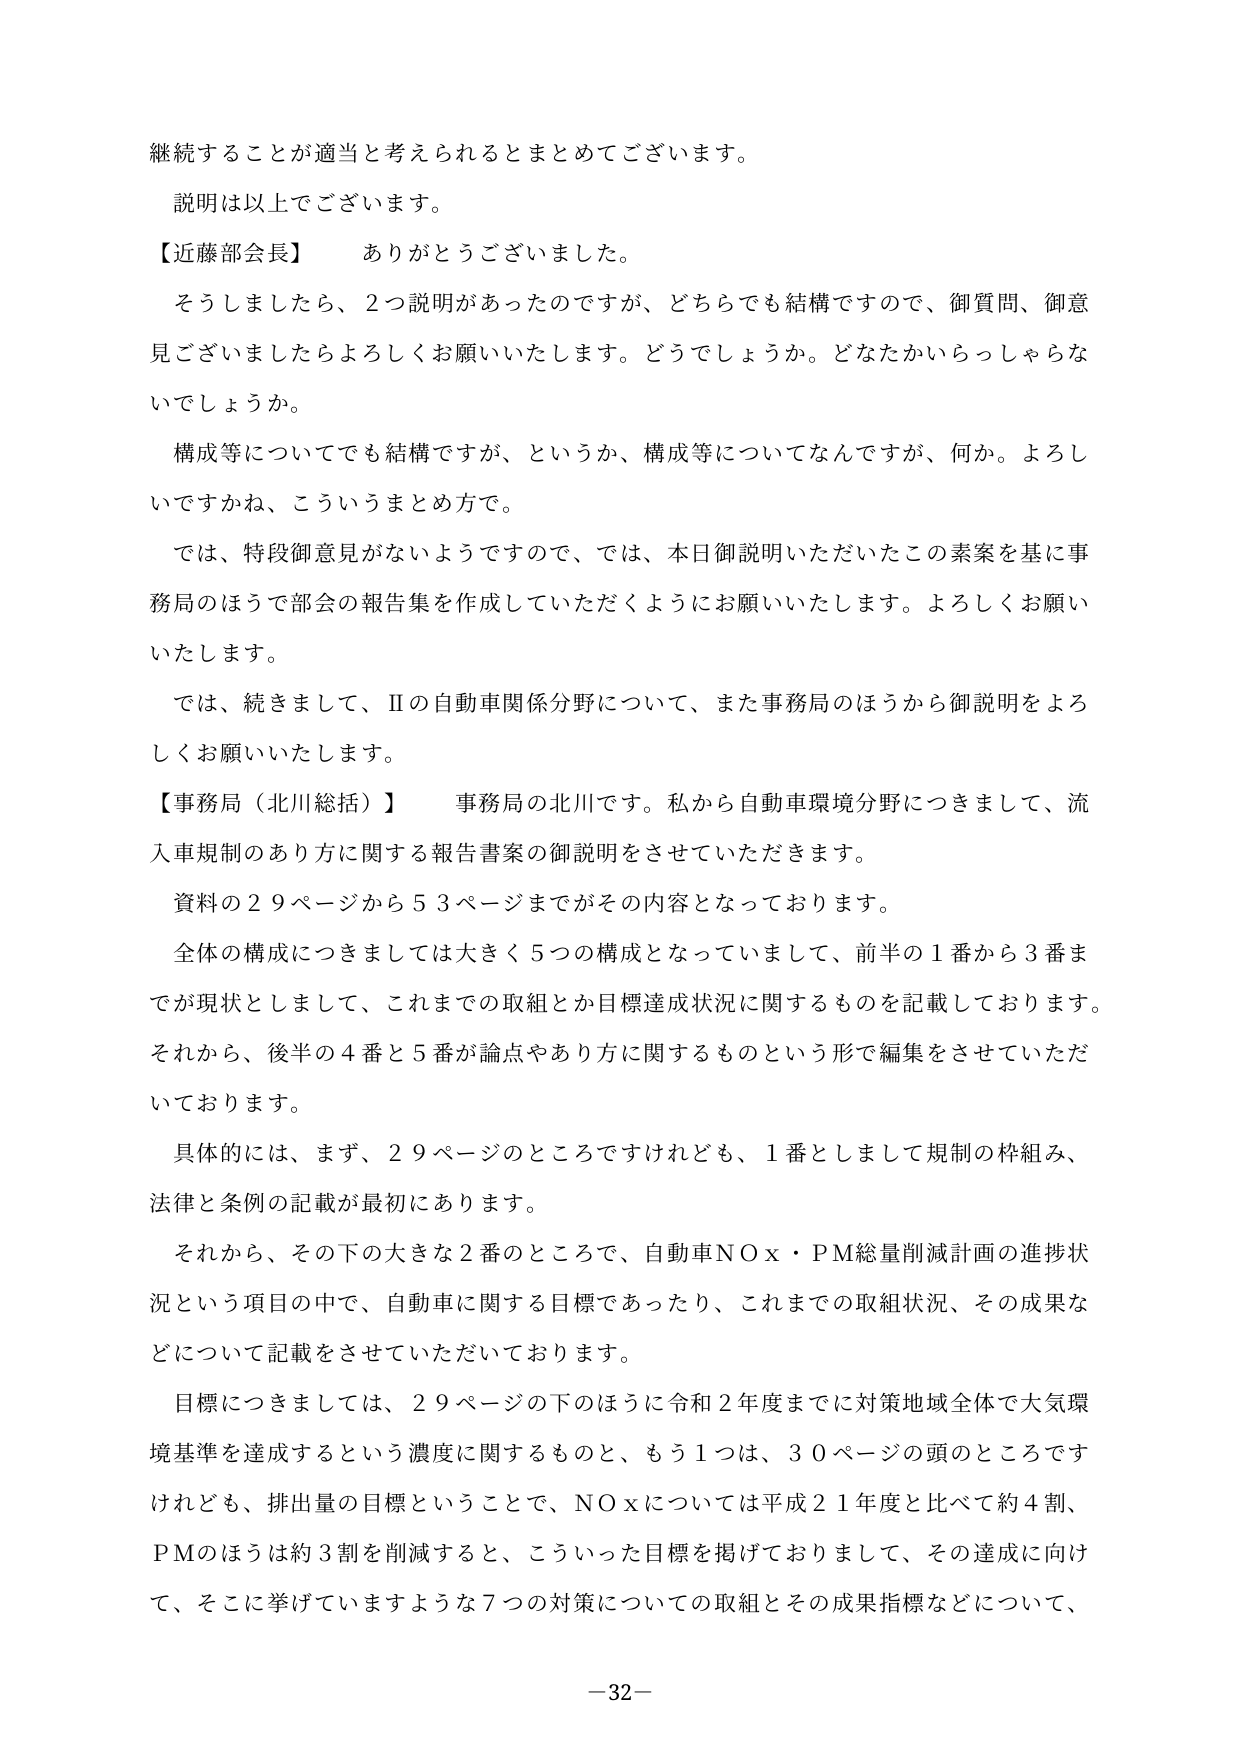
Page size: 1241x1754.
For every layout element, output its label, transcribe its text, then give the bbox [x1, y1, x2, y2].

text 説明は以上でございます。 [149, 177, 1091, 227]
text では、続きまして、Ⅱの自動車関係分野について、また事務局のほうから御説明をよろしくお願いいたします。 [149, 677, 1091, 777]
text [149, 1377, 1091, 1627]
text 全体の構成につきましては大きく５つの構成となっていまして、前半の１番から３番までが現状としまして、これまでの取組とか目標達成状況に関するものを記載しております。それから、後半の４番と５番が論点やあり方に関するものという形で編集をさせていただいております。 [149, 927, 1091, 1127]
text そうしましたら、２つ説明があったのですが、どちらでも結構ですので、御質問、御意見ございましたらよろしくお願いいたします。どうでしょうか。どなたかいらっしゃらないでしょうか。 [149, 277, 1091, 427]
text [149, 127, 1091, 177]
text では、特段御意見がないようですので、では、本日御説明いただいたこの素案を基に事務局のほうで部会の報告集を作成していただくようにお願いいたします。よろしくお願いいたします。 [149, 527, 1091, 677]
text 【事務局（北川総括）】 事務局の北川です。私から自動車環境分野につきまして、流入車規制のあり方に関する報告書案の御説明をさせていただきます。 [149, 777, 1091, 877]
text 構成等についてでも結構ですが、というか、構成等についてなんですが、何か。よろしいですかね、こういうまとめ方で。 [149, 427, 1091, 527]
text 資料の２９ページから５３ページまでがその内容となっております。 [149, 877, 1091, 927]
text 【近藤部会長】 ありがとうございました。 [149, 227, 1091, 277]
text 具体的には、まず、２９ページのところですけれども、１番としまして規制の枠組み、法律と条例の記載が最初にあります。 [149, 1127, 1091, 1227]
text それから、その下の大きな２番のところで、自動車ＮＯｘ・ＰＭ総量削減計画の進捗状況という項目の中で、自動車に関する目標であったり、これまでの取組状況、その成果などについて記載をさせていただいております。 [149, 1227, 1091, 1377]
